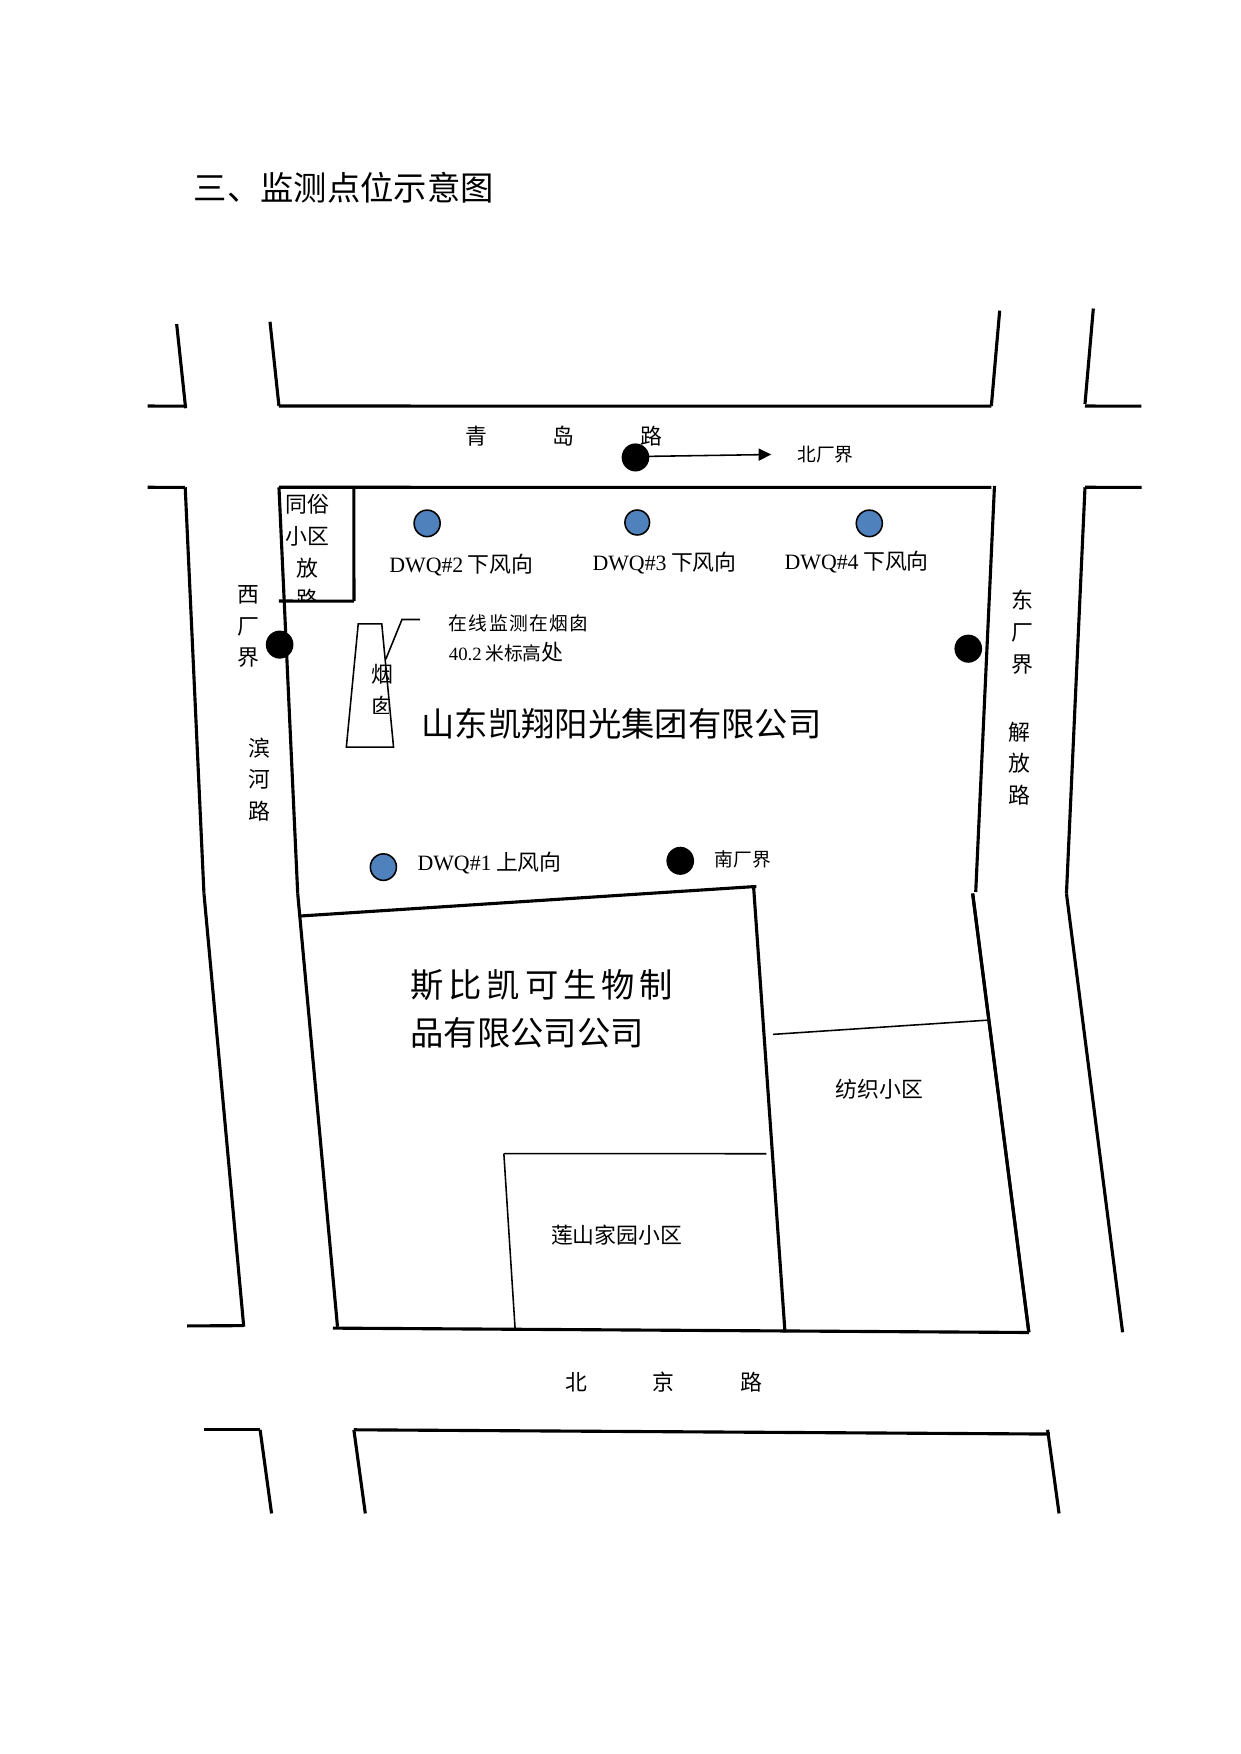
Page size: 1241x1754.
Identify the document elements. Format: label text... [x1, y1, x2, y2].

list 三、监测点位示意图 [148, 162, 1122, 210]
